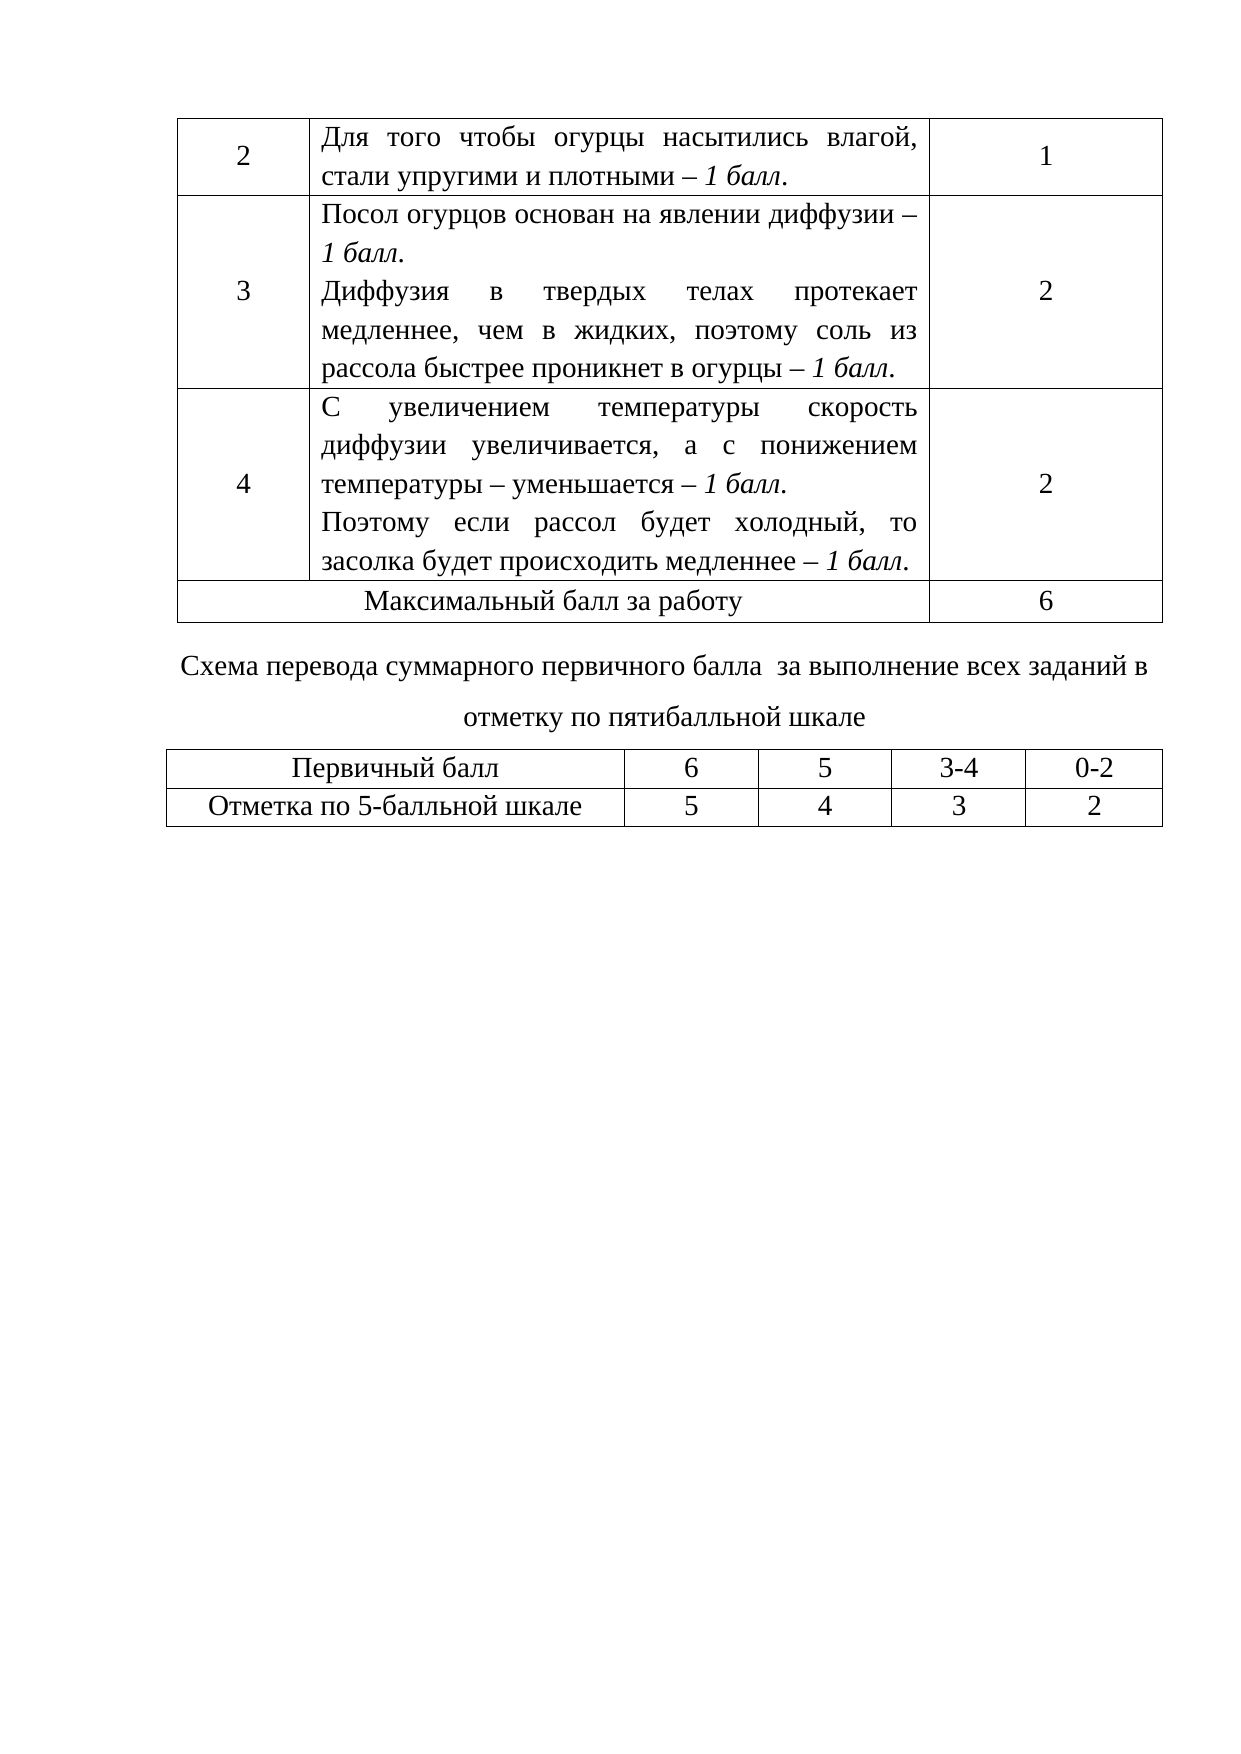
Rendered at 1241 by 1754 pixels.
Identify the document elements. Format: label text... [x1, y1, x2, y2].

table_header 5 [759, 750, 891, 787]
table_header 0-2 [1026, 750, 1162, 787]
table_cell Максимальный балл за работу [178, 581, 929, 622]
table_cell 1 [930, 119, 1162, 195]
table_cell 5 [625, 789, 758, 826]
table_cell 3 [178, 196, 309, 388]
table_cell 2 [178, 119, 309, 195]
table_cell 2 [1026, 789, 1162, 826]
table_cell С увеличением температуры скорость диффузии увеличивается, а с понижением температуры – уменьшается – 1 балл. Поэтому если рассол будет холодный, то засолка будет происходить медленнее – 1 балл. [310, 389, 929, 580]
table_cell 4 [178, 389, 309, 580]
table_cell 2 [930, 389, 1162, 580]
table_cell 6 [930, 581, 1162, 622]
table_cell 3 [892, 789, 1025, 826]
table_header 6 [625, 750, 758, 787]
table_header 3-4 [892, 750, 1025, 787]
table_header Первичный балл [167, 750, 624, 787]
table_cell 4 [759, 789, 891, 826]
table_cell Посол огурцов основан на явлении диффузии – 1 балл. Диффузия в твердых телах протекает медленнее, чем в жидких, поэтому соль из рассола быстрее проникнет в огурцы – 1 балл. [310, 196, 929, 388]
table_cell Для того чтобы огурцы насытились влагой, стали упругими и плотными – 1 балл. [310, 119, 929, 195]
table_cell 2 [930, 196, 1162, 388]
text Схема перевода суммарного первичного балла за выполнение всех заданий в отметку по пятибалльной шкале [177, 648, 1152, 732]
table_cell Отметка по 5-балльной шкале [167, 789, 624, 826]
